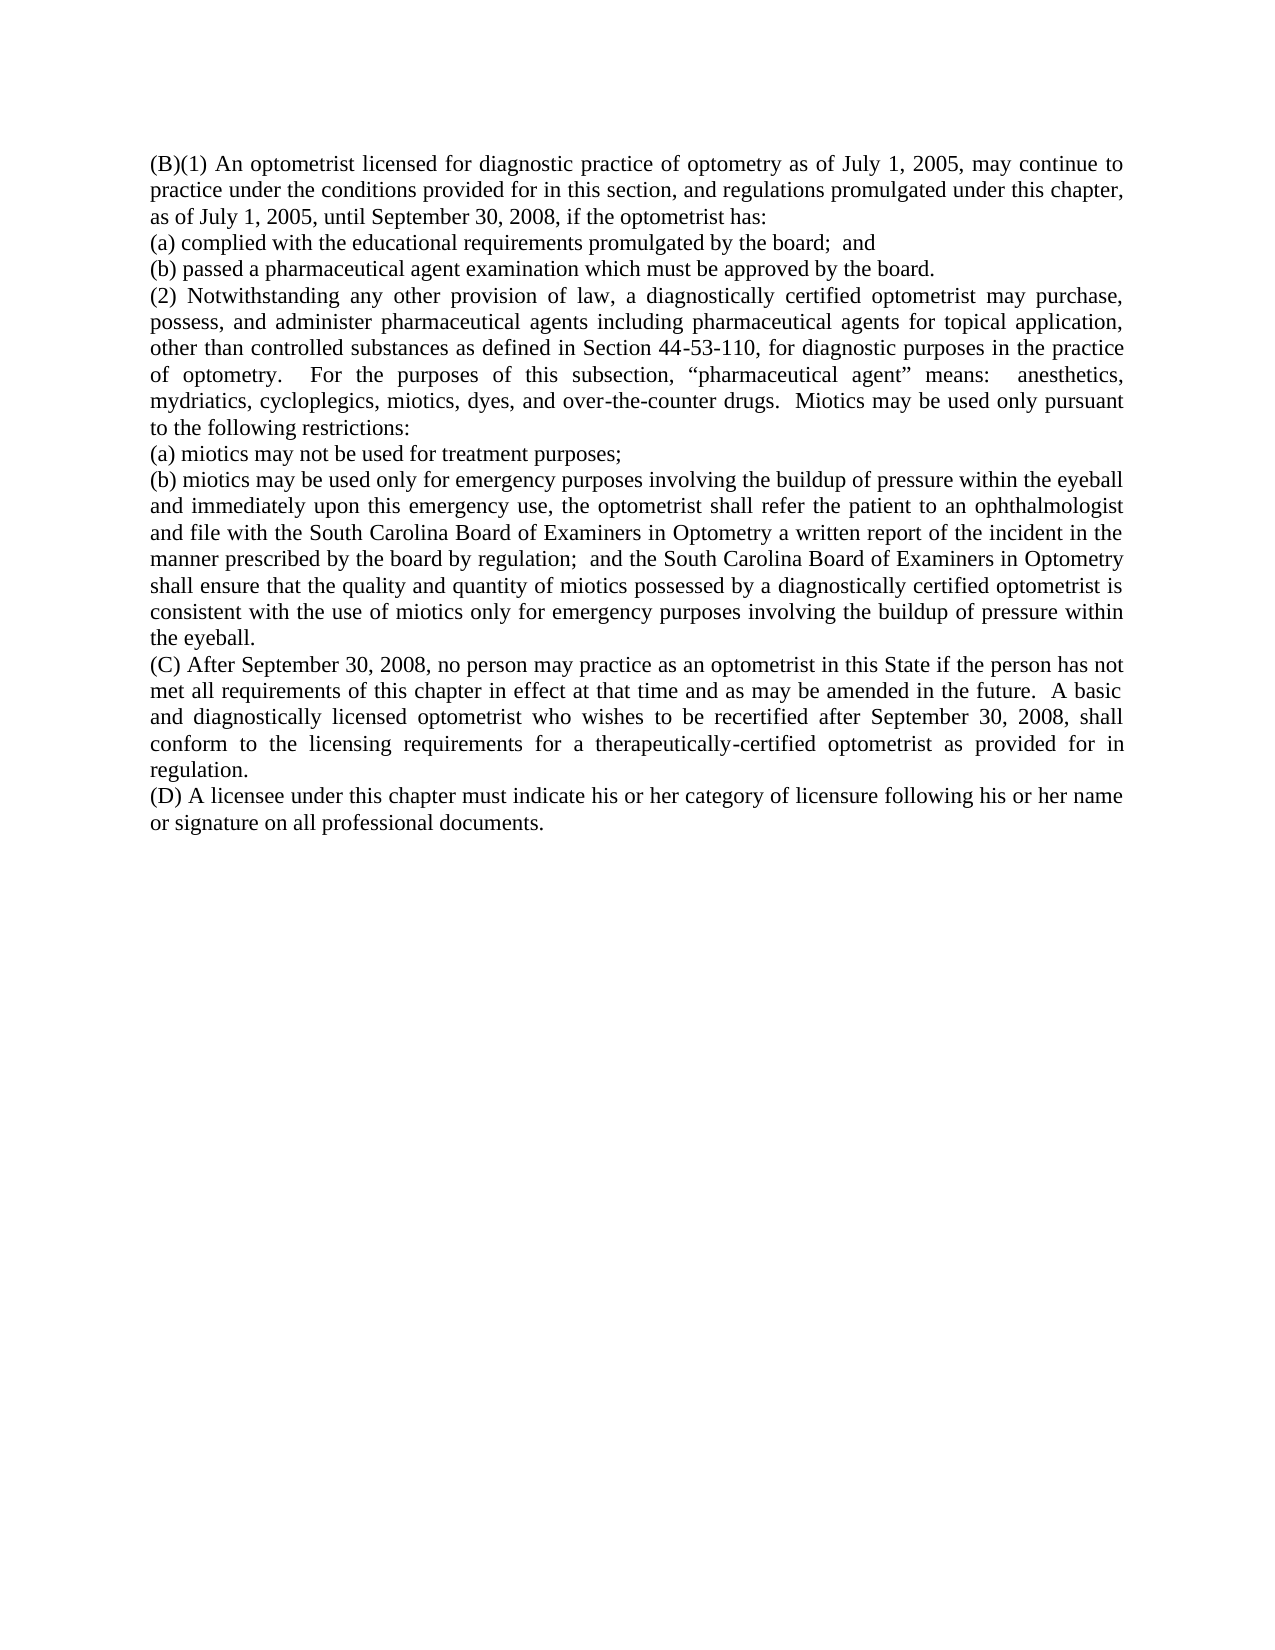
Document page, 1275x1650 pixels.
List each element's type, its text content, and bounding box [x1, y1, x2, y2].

text (B)(1) An optometrist licensed for diagnostic practice of optometry as of July 1, 2005, may continue to practice under the conditions provided for in this section, and regulations promulgated under this chapter, as of July 1, 2005, until September 30, 2008, if the optometrist has: [150, 150, 1125, 229]
text (b) passed a pharmaceutical agent examination which must be approved by the board. [150, 255, 1125, 282]
text (D) A licensee under this chapter must indicate his or her category of licensure following his or her name or signature on all professional documents. [150, 782, 1125, 835]
text (a) complied with the educational requirements promulgated by the board; and [150, 229, 1125, 255]
text (a) miotics may not be used for treatment purposes; [150, 440, 1125, 466]
text (b) miotics may be used only for emergency purposes involving the buildup of pressure within the eyeball and immediately upon this emergency use, the optometrist shall refer the patient to an ophthalmologist and file with the South Carolina Board of Examiners in Optometry a written report of the incident in the manner prescribed by the board by regulation; and the South Carolina Board of Examiners in Optometry shall ensure that the quality and quantity of miotics possessed by a diagnostically certified optometrist is consistent with the use of miotics only for emergency purposes involving the buildup of pressure within the eyeball. [150, 466, 1125, 651]
text (C) After September 30, 2008, no person may practice as an optometrist in this State if the person has not met all requirements of this chapter in effect at that time and as may be amended in the future. A basic and diagnostically licensed optometrist who wishes to be recertified after September 30, 2008, shall conform to the licensing requirements for a therapeutically-certified optometrist as provided for in regulation. [150, 651, 1125, 782]
text (2) Notwithstanding any other provision of law, a diagnostically certified optometrist may purchase, possess, and administer pharmaceutical agents including pharmaceutical agents for topical application, other than controlled substances as defined in Section 44-53-110, for diagnostic purposes in the practice of optometry. For the purposes of this subsection, “pharmaceutical agent” means: anesthetics, mydriatics, cycloplegics, miotics, dyes, and over-the-counter drugs. Miotics may be used only pursuant to the following restrictions: [150, 282, 1125, 440]
